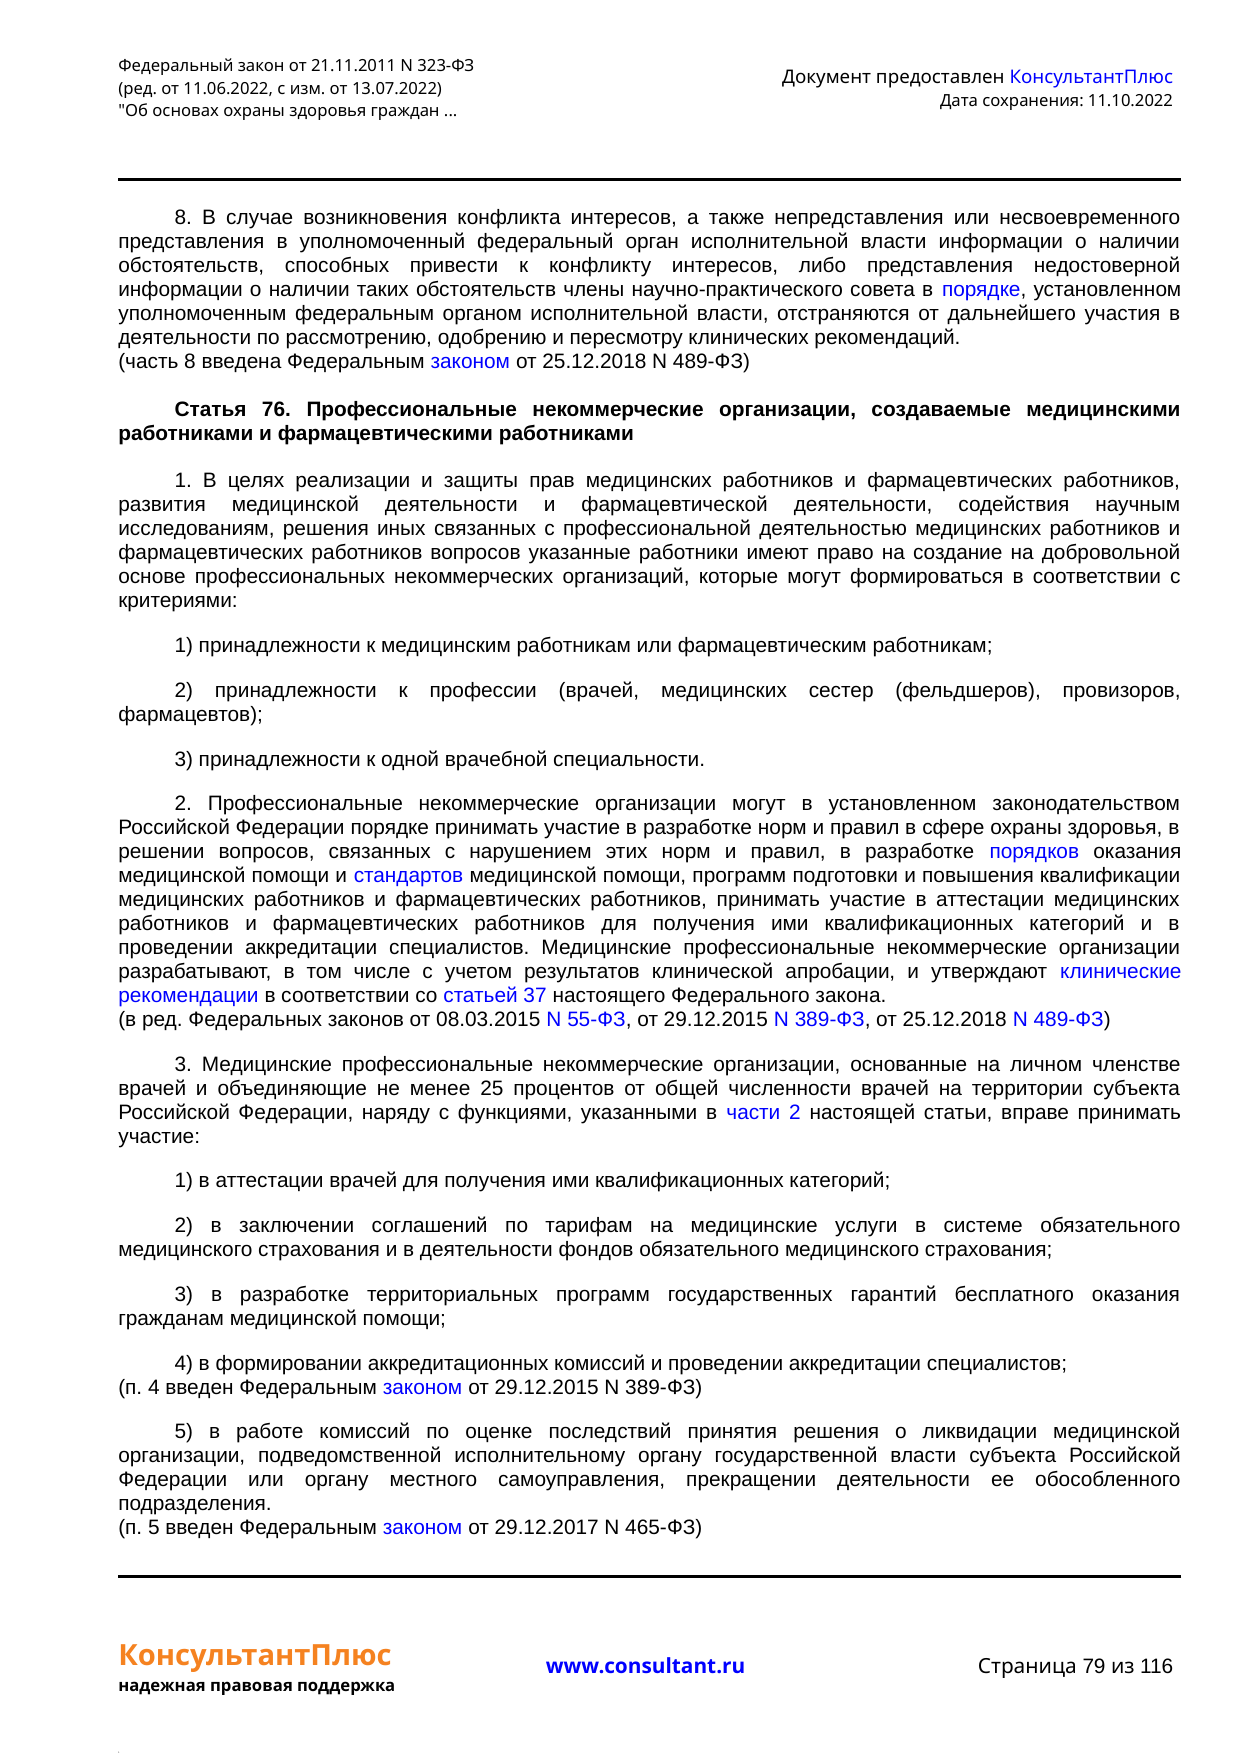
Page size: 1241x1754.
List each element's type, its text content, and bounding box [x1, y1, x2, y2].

title Статья 76. Профессиональные некоммерческие организации, создаваемые медицинскими работниками и фармацевтическими работниками [118, 396, 1181, 444]
text 1. В целях реализации и защиты прав медицинских работников и фармацевтических работников, развития медицинской деятельности и фармацевтической деятельности, содействия научным исследованиям, решения иных связанных с профессиональной деятельностью медицинских работников и фармацевтических работников вопросов указанные работники имеют право на создание на добровольной основе профессиональных некоммерческих организаций, которые могут формироваться в соответствии с критериями: [118, 468, 1181, 612]
text 3) в разработке территориальных программ государственных гарантий бесплатного оказания гражданам медицинской помощи; [118, 1282, 1181, 1330]
text 4) в формировании аккредитационных комиссий и проведении аккредитации специалистов; [118, 1351, 1181, 1374]
text (в ред. Федеральных законов от 08.03.2015 N 55-ФЗ, от 29.12.2015 N 389-ФЗ, от 25.12.2018 N 489-ФЗ) [118, 1007, 1181, 1031]
text 2) в заключении соглашений по тарифам на медицинские услуги в системе обязательного медицинского страхования и в деятельности фондов обязательного медицинского страхования; [118, 1213, 1181, 1261]
text (п. 4 введен Федеральным законом от 29.12.2015 N 389-ФЗ) [118, 1374, 1181, 1398]
text 2) принадлежности к профессии (врачей, медицинских сестер (фельдшеров), провизоров, фармацевтов); [118, 678, 1181, 726]
text 8. В случае возникновения конфликта интересов, а также непредставления или несвоевременного представления в уполномоченный федеральный орган исполнительной власти информации о наличии обстоятельств, способных привести к конфликту интересов, либо представления недостоверной информации о наличии таких обстоятельств члены научно-практического совета в порядке, установленном уполномоченным федеральным органом исполнительной власти, отстраняются от дальнейшего участия в деятельности по рассмотрению, одобрению и пересмотру клинических рекомендаций. [118, 205, 1181, 348]
text 3) принадлежности к одной врачебной специальности. [118, 746, 1181, 770]
text 1) принадлежности к медицинским работникам или фармацевтическим работникам; [118, 633, 1181, 657]
text (часть 8 введена Федеральным законом от 25.12.2018 N 489-ФЗ) [118, 348, 1181, 372]
text 2. Профессиональные некоммерческие организации могут в установленном законодательством Российской Федерации порядке принимать участие в разработке норм и правил в сфере охраны здоровья, в решении вопросов, связанных с нарушением этих норм и правил, в разработке порядков оказания медицинской помощи и стандартов медицинской помощи, программ подготовки и повышения квалификации медицинских работников и фармацевтических работников, принимать участие в аттестации медицинских работников и фармацевтических работников для получения ими квалификационных категорий и в проведении аккредитации специалистов. Медицинские профессиональные некоммерческие организации разрабатывают, в том числе с учетом результатов клинической апробации, и утверждают клинические рекомендации в соответствии со статьей 37 настоящего Федерального закона. [118, 791, 1181, 1007]
text 1) в аттестации врачей для получения ими квалификационных категорий; [118, 1168, 1181, 1192]
text 3. Медицинские профессиональные некоммерческие организации, основанные на личном членстве врачей и объединяющие не менее 25 процентов от общей численности врачей на территории субъекта Российской Федерации, наряду с функциями, указанными в части 2 настоящей статьи, вправе принимать участие: [118, 1052, 1181, 1147]
text 5) в работе комиссий по оценке последствий принятия решения о ликвидации медицинской организации, подведомственной исполнительному органу государственной власти субъекта Российской Федерации или органу местного самоуправления, прекращении деятельности ее обособленного подразделения. [118, 1419, 1181, 1515]
text (п. 5 введен Федеральным законом от 29.12.2017 N 465-ФЗ) [118, 1515, 1181, 1539]
